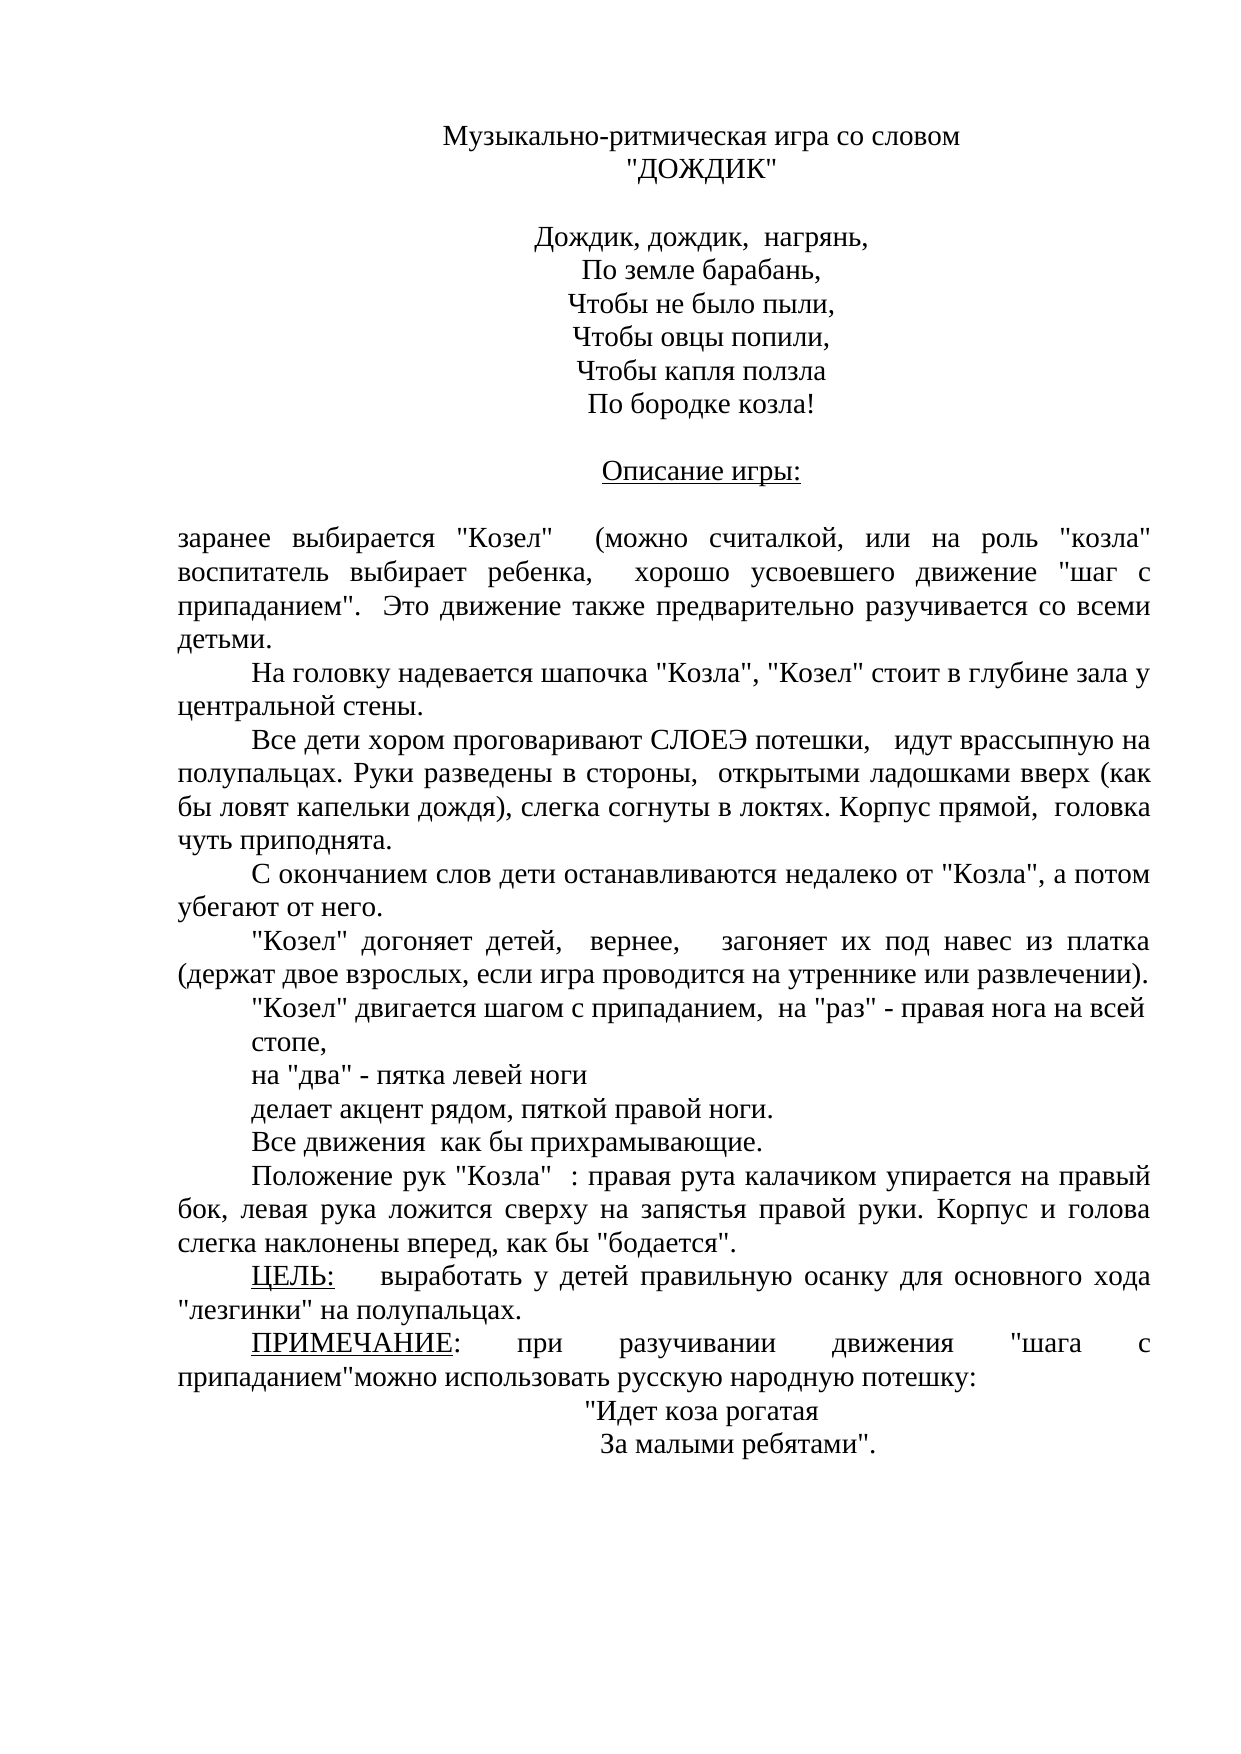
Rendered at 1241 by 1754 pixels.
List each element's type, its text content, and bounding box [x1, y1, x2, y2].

text "Идет коза рогатая [177, 1393, 1152, 1426]
text "Козел" двигается шагом с припаданием, на "раз" - правая нога на всей [177, 990, 1152, 1024]
text Чтобы не было пыли, [177, 286, 1152, 319]
text С окончанием слов дети останавливаются недалеко от "Козла", а потом убегают от него. [177, 856, 1152, 923]
text делает акцент рядом, пяткой правой ноги. [177, 1091, 1152, 1124]
text Чтобы капля ползла [177, 353, 1152, 386]
text Чтобы овцы попили, [177, 319, 1152, 353]
text Музыкально-ритмическая игра со словом [177, 118, 1152, 152]
text Дождик, дождик, нагрянь, [177, 219, 1152, 252]
text Bсe дети хором проговаривают СЛОЕЭ потешки, идут врассыпную на полупальцах. Руки разведены в стороны, открытыми ладошками вверх (как бы ловят капельки дождя), слегка согнуты в локтях. Корпус прямой, головка чуть приподнята. [177, 722, 1152, 856]
text По бородке козла! [177, 386, 1152, 420]
text Все движения как бы прихрамывающие. [177, 1124, 1152, 1158]
text на "два" - пятка левей ноги [177, 1057, 1152, 1091]
text За малыми ребятами". [177, 1426, 1152, 1460]
text заранее выбирается "Козел" (можно считалкой, или на роль "козла" воспитатель выбирает ребенка, хорошо усвоевшего движение "шаг с припаданием". Это движение также предварительно разучивается со всеми детьми. [177, 521, 1152, 655]
text На головку надевается шапочка "Козла", "Козел" стоит в глубине зала у центральной стены. [177, 655, 1152, 722]
text "Козел" догоняет детей, вернее, загоняет их под навес из платка (держат двое взрослых, если игра проводится на утреннике или развлечении). [177, 923, 1152, 990]
text "ДОЖДИК" [177, 152, 1152, 185]
text ЦЕЛЬ: выработать у детей правильную осанку для основного хода "лезгинки" на полупальцах. [177, 1258, 1152, 1326]
text стопе, [177, 1024, 1152, 1057]
text ПРИМЕЧАНИЕ: при разучивании движения "шага с припаданием"можно использовать русскую народную потешку: [177, 1326, 1152, 1393]
text По земле барабань, [177, 252, 1152, 286]
text Описание игры: [177, 453, 1152, 487]
text Положение рук "Козла" : правая рута калачиком упирается на правый бок, левая рука ложится сверху на запястья правой руки. Корпус и голова слегка наклонены вперед, как бы "бодается". [177, 1158, 1152, 1258]
